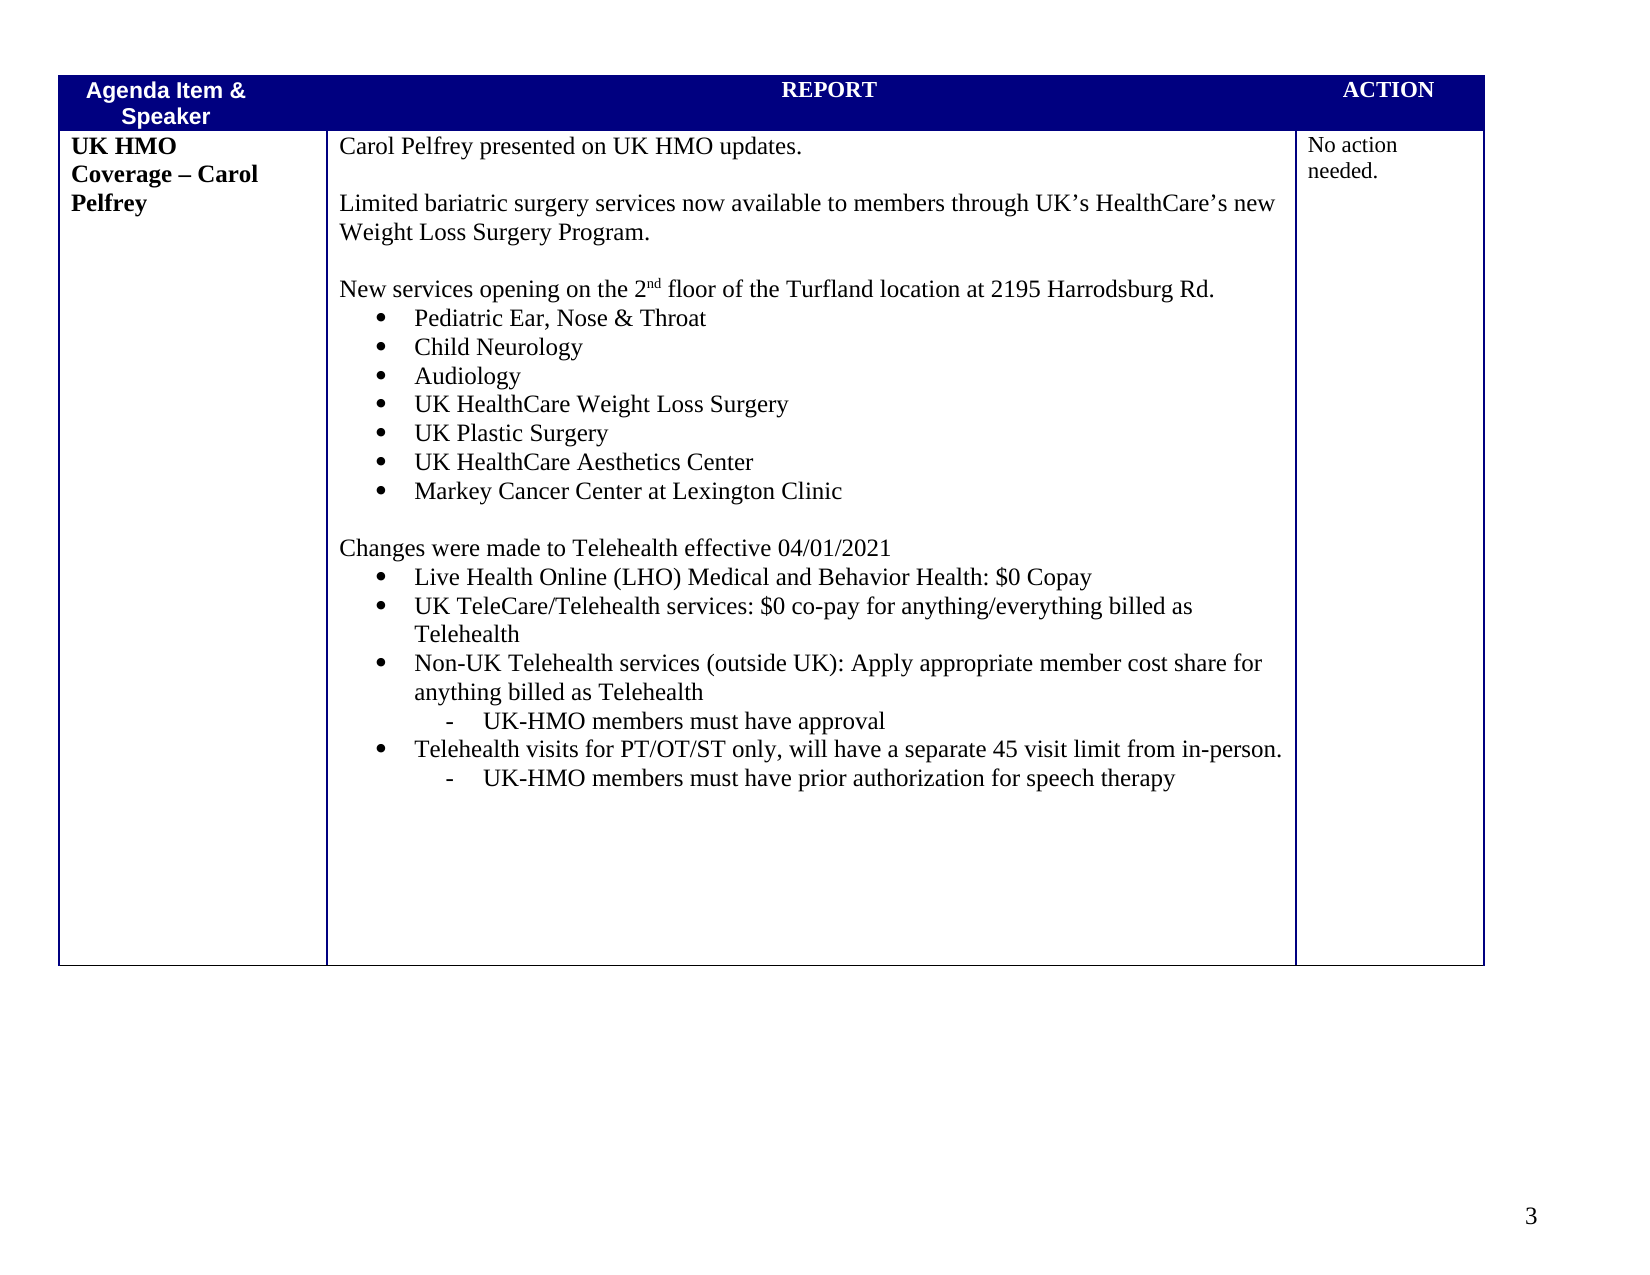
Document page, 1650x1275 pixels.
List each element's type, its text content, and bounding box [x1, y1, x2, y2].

table_cell Carol Pelfrey presented on UK HMO updates. Limited bariatric surgery services now available to members through UK’s HealthCare’s new Weight Loss Surgery Program. New services opening on the 2nd floor of the Turfland location at 2195 Harrodsburg Rd. Pediatric Ear, Nose & Throat Child Neurology Audiology UK HealthCare Weight Loss Surgery UK Plastic Surgery UK HealthCare Aesthetics Center Markey Cancer Center at Lexington Clinic Changes were made to Telehealth effective 04/01/2021 Live Health Online (LHO) Medical and Behavior Health: $0 Copay UK TeleCare/Telehealth services: $0 co-pay for anything/everything billed as Telehealth Non-UK Telehealth services (outside UK): Apply appropriate member cost share for anything billed as Telehealth UK-HMO members must have approval Telehealth visits for PT/OT/ST only, will have a separate 45 visit limit from in-person. UK-HMO members must have prior authorization for speech therapy [328, 131, 1295, 964]
table_cell UK HMO Coverage – Carol Pelfrey [60, 131, 326, 964]
table_cell No action needed. [1297, 131, 1483, 964]
table_header Agenda Item & Speaker [60, 77, 326, 129]
table_header REPORT [328, 77, 1295, 129]
table_header ACTION [1297, 77, 1483, 129]
